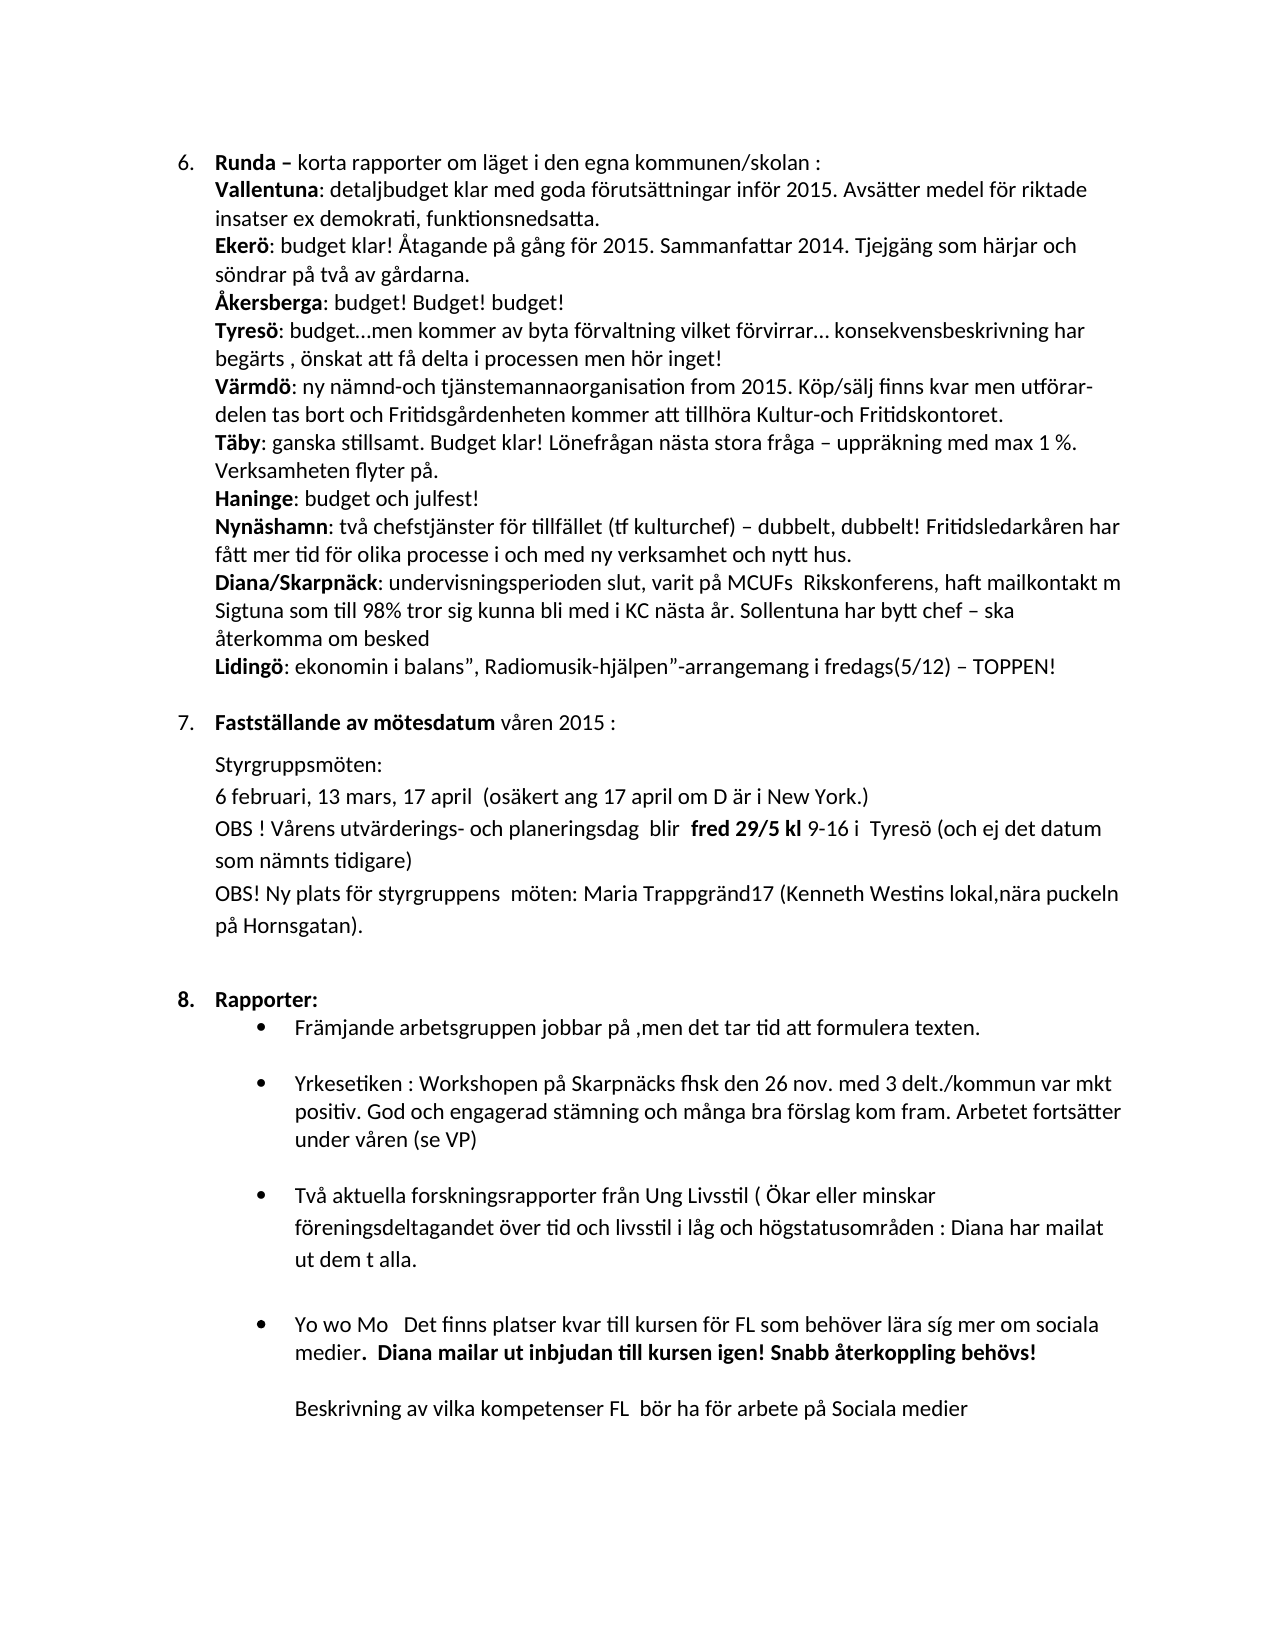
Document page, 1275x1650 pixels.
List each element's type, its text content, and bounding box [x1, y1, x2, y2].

list Haninge: budget och julfest! [215, 484, 1127, 512]
list Två aktuella forskningsrapporter från Ung Livsstil ( Ökar eller minskar föreningsdeltagandet över tid och livsstil i låg och högstatusområden : Diana har mailat ut dem t alla. [257, 1181, 1127, 1274]
list Ekerö: budget klar! Åtagande på gång för 2015. Sammanfattar 2014. Tjejgäng som härjar och söndrar på två av gårdarna. [215, 232, 1127, 288]
list Vallentuna: detaljbudget klar med goda förutsättningar inför 2015. Avsätter medel för riktade insatser ex demokrati, funktionsnedsatta. [215, 176, 1127, 232]
list Värmdö: ny nämnd-och tjänstemannaorganisation from 2015. Köp/sälj finns kvar men utförar- delen tas bort och Fritidsgårdenheten kommer att tillhöra Kultur-och Fritidskontoret. [215, 372, 1127, 428]
list Rapporter: [177, 985, 1127, 1013]
list Åkersberga: budget! Budget! budget! [215, 288, 1127, 316]
list OBS! Ny plats för styrgruppens möten: Maria Trappgränd17 (Kenneth Westins lokal,nära puckeln på Hornsgatan). [215, 879, 1127, 939]
list Yo wo Mo Det finns platser kvar till kursen för FL som behöver lära síg mer om sociala medier. Diana mailar ut inbjudan till kursen igen! Snabb återkoppling behövs! [257, 1310, 1127, 1366]
list Yrkesetiken : Workshopen på Skarpnäcks fhsk den 26 nov. med 3 delt./kommun var mkt positiv. God och engagerad stämning och många bra förslag kom fram. Arbetet fortsätter under våren (se VP) [257, 1069, 1127, 1153]
list Styrgruppsmöten: [215, 750, 1127, 778]
list Runda – korta rapporter om läget i den egna kommunen/skolan : [177, 148, 1127, 176]
list OBS ! Vårens utvärderings- och planeringsdag blir fred 29/5 kl 9-16 i Tyresö (och ej det datum som nämnts tidigare) [215, 814, 1127, 874]
list 6 februari, 13 mars, 17 april (osäkert ang 17 april om D är i New York.) [215, 782, 1127, 810]
list Tyresö: budget…men kommer av byta förvaltning vilket förvirrar… konsekvensbeskrivning har begärts , önskat att få delta i processen men hör inget! [215, 316, 1127, 372]
list Täby: ganska stillsamt. Budget klar! Lönefrågan nästa stora fråga – uppräkning med max 1 %. Verksamheten flyter på. [215, 428, 1127, 484]
list Fastställande av mötesdatum våren 2015 : [177, 708, 1127, 736]
list Lidingö: ekonomin i balans”, Radiomusik-hjälpen”-arrangemang i fredags(5/12) – TOPPEN! [215, 652, 1127, 680]
list Diana/Skarpnäck: undervisningsperioden slut, varit på MCUFs Rikskonferens, haft mailkontakt m Sigtuna som till 98% tror sig kunna bli med i KC nästa år. Sollentuna har bytt chef – ska återkomma om besked [215, 568, 1127, 652]
list Beskrivning av vilka kompetenser FL bör ha för arbete på Sociala medier [294, 1394, 1127, 1422]
list Nynäshamn: två chefstjänster för tillfället (tf kulturchef) – dubbelt, dubbelt! Fritidsledarkåren har fått mer tid för olika processe i och med ny verksamhet och nytt hus. [215, 512, 1127, 568]
list Främjande arbetsgruppen jobbar på ,men det tar tid att formulera texten. [257, 1013, 1127, 1041]
